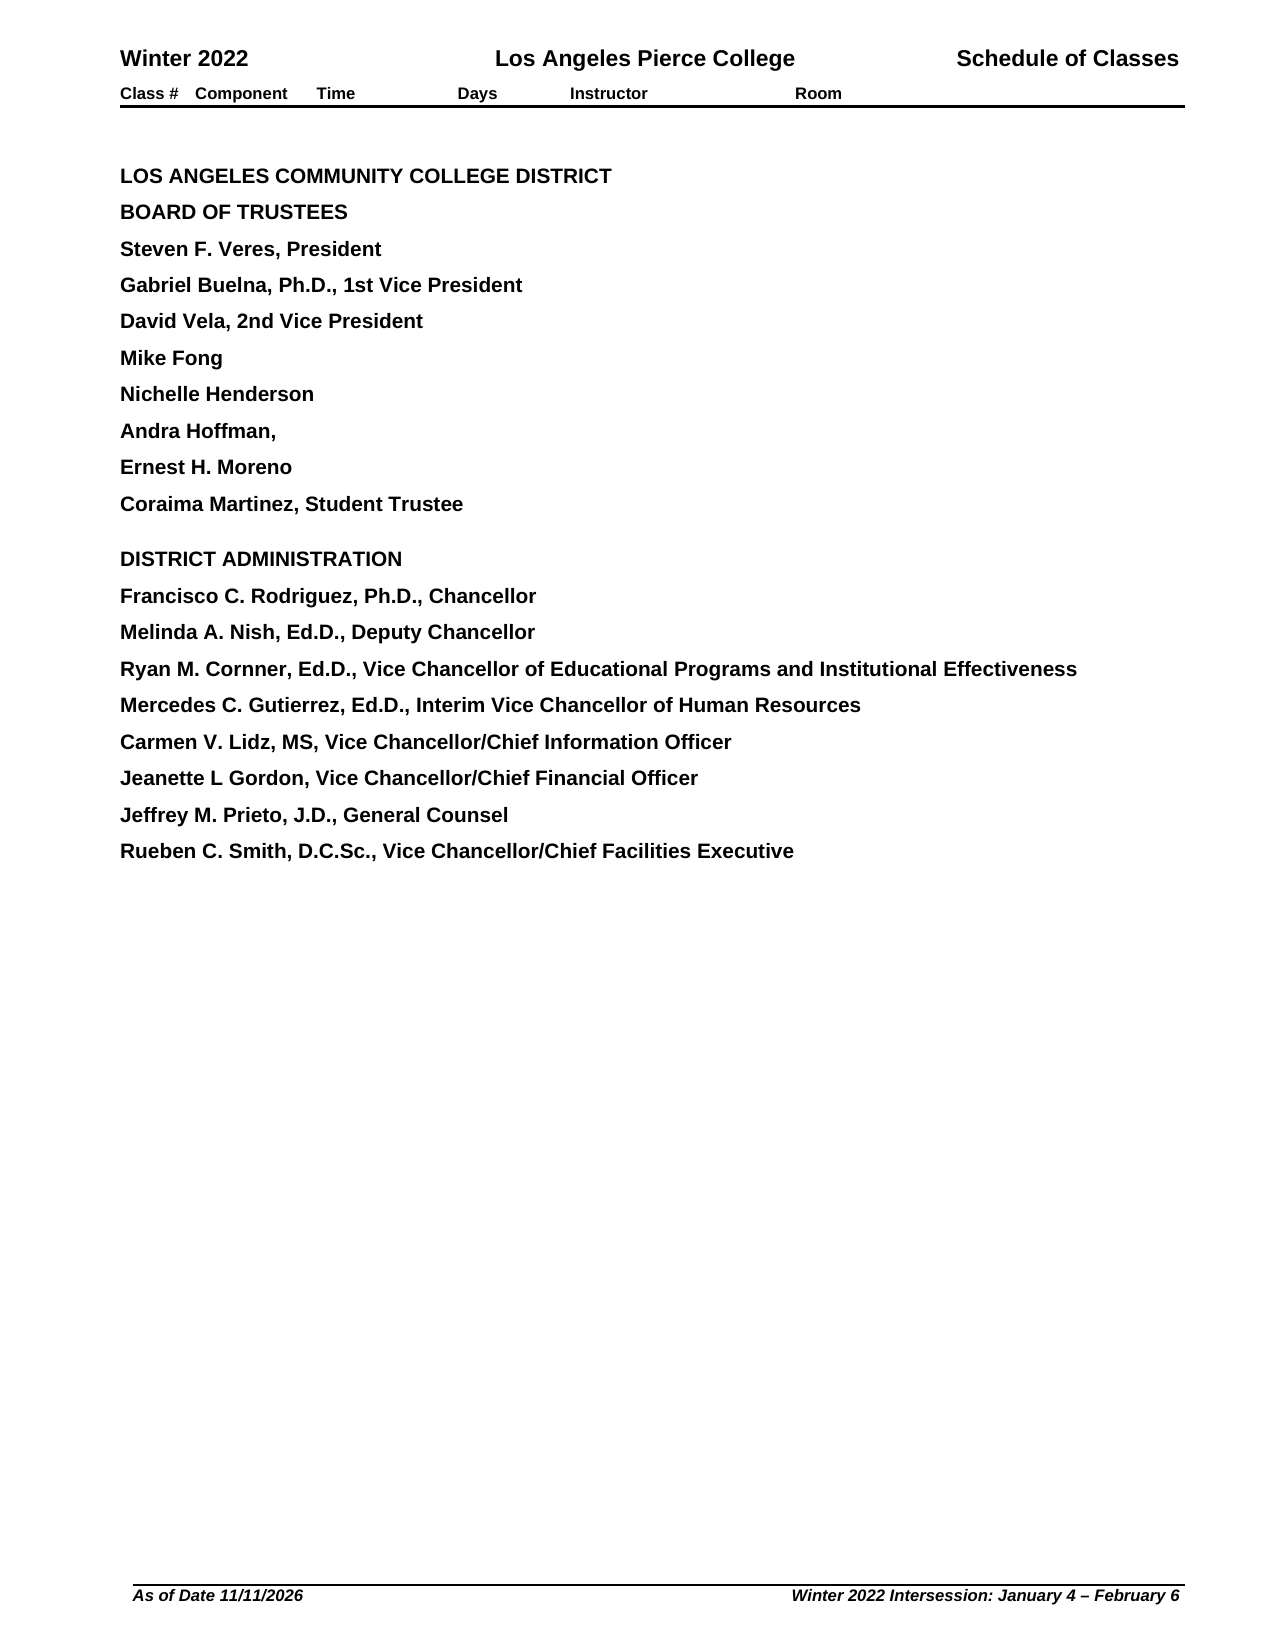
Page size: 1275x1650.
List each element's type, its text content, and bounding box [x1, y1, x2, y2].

list Andra Hoffman, [120, 419, 1185, 443]
list Rueben C. Smith, D.C.Sc., Vice Chancellor/Chief Facilities Executive [120, 839, 1185, 863]
list BOARD OF TRUSTEES [120, 200, 1185, 224]
list Jeffrey M. Prieto, J.D., General Counsel [120, 802, 1185, 826]
list Ryan M. Cornner, Ed.D., Vice Chancellor of Educational Programs and Institutional Effectiveness [120, 657, 1185, 681]
list DISTRICT ADMINISTRATION [120, 547, 1185, 571]
list Steven F. Veres, President [120, 236, 1185, 260]
list Gabriel Buelna, Ph.D., 1st Vice President [120, 273, 1185, 297]
list Francisco C. Rodriguez, Ph.D., Chancellor [120, 584, 1185, 608]
list LOS ANGELES COMMUNITY COLLEGE DISTRICT [120, 163, 1185, 187]
list Nichelle Henderson [120, 382, 1185, 406]
list Jeanette L Gordon, Vice Chancellor/Chief Financial Officer [120, 766, 1185, 790]
list Melinda A. Nish, Ed.D., Deputy Chancellor [120, 620, 1185, 644]
list Carmen V. Lidz, MS, Vice Chancellor/Chief Information Officer [120, 729, 1185, 753]
list Mercedes C. Gutierrez, Ed.D., Interim Vice Chancellor of Human Resources [120, 693, 1185, 717]
list Coraima Martinez, Student Trustee [120, 492, 1185, 516]
list Mike Fong [120, 346, 1185, 370]
list David Vela, 2nd Vice President [120, 309, 1185, 333]
list Ernest H. Moreno [120, 455, 1185, 479]
